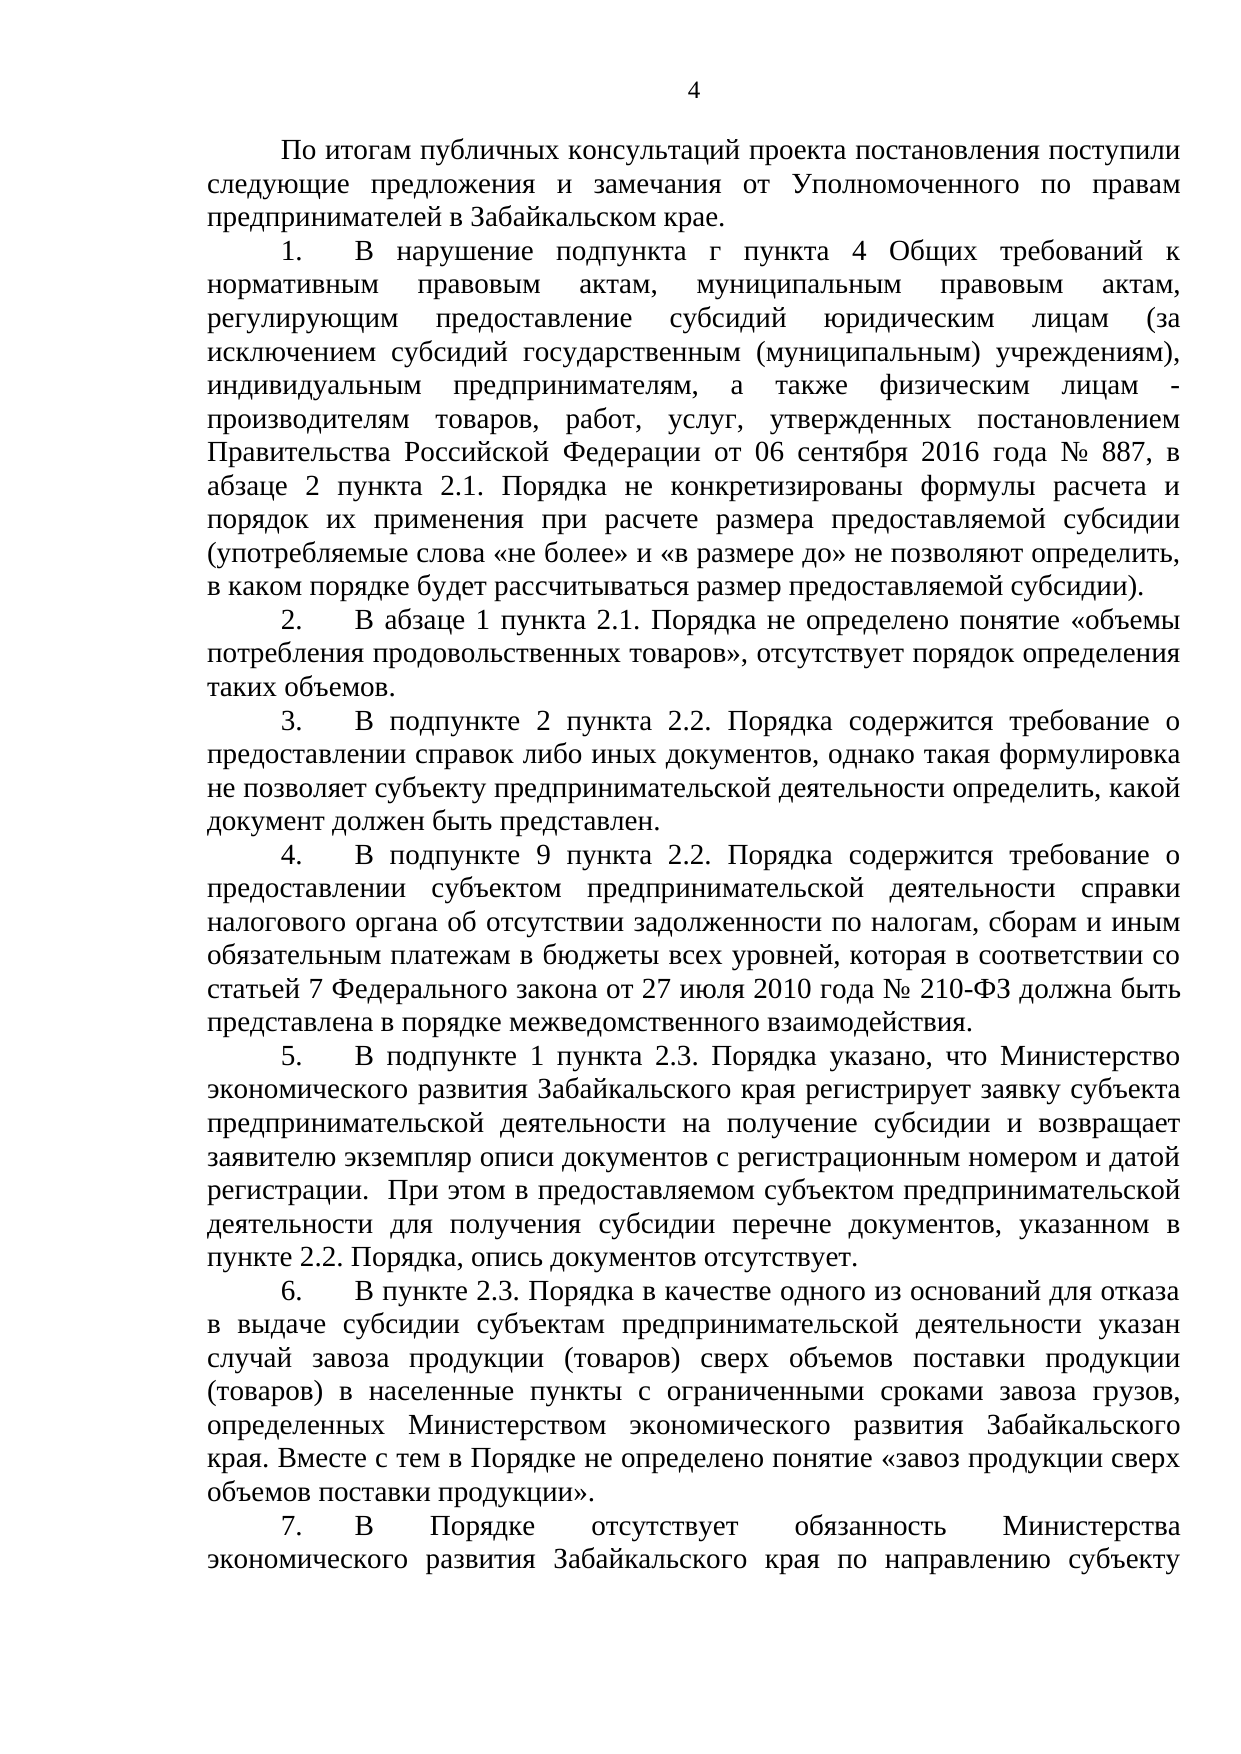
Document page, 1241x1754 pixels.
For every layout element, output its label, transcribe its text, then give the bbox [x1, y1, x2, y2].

list В абзаце 1 пункта 2.1. Порядка не определено понятие «объемы потребления продовольственных товаров», отсутствует порядок определения таких объемов. [207, 602, 1181, 703]
list В пункте 2.3. Порядка в качестве одного из оснований для отказа в выдаче субсидии субъектам предпринимательской деятельности указан случай завоза продукции (товаров) сверх объемов поставки продукции (товаров) в населенные пункты с ограниченными сроками завоза грузов, определенных Министерством экономического развития Забайкальского края. Вместе с тем в Порядке не определено понятие «завоз продукции сверх объемов поставки продукции». [207, 1273, 1181, 1508]
list В подпункте 1 пункта 2.3. Порядка указано, что Министерство экономического развития Забайкальского края регистрирует заявку субъекта предпринимательской деятельности на получение субсидии и возвращает заявителю экземпляр описи документов с регистрационным номером и датой регистрации. При этом в предоставляемом субъектом предпринимательской деятельности для получения субсидии перечне документов, указанном в пункте 2.2. Порядка, опись документов отсутствует. [207, 1038, 1181, 1273]
text По итогам публичных консультаций проекта постановления поступили следующие предложения и замечания от Уполномоченного по правам предпринимателей в Забайкальском крае. [207, 132, 1181, 233]
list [207, 1508, 1181, 1575]
list В подпункте 2 пункта 2.2. Порядка содержится требование о предоставлении справок либо иных документов, однако такая формулировка не позволяет субъекту предпринимательской деятельности определить, какой документ должен быть представлен. [207, 703, 1181, 837]
list В нарушение подпункта г пункта 4 Общих требований к нормативным правовым актам, муниципальным правовым актам, регулирующим предоставление субсидий юридическим лицам (за исключением субсидий государственным (муниципальным) учреждениям), индивидуальным предпринимателям, а также физическим лицам - производителям товаров, работ, услуг, утвержденных постановлением Правительства Российской Федерации от 06 сентября 2016 года № 887, в абзаце 2 пункта 2.1. Порядка не конкретизированы формулы расчета и порядок их применения при расчете размера предоставляемой субсидии (употребляемые слова «не более» и «в размере до» не позволяют определить, в каком порядке будет рассчитываться размер предоставляемой субсидии). [207, 233, 1181, 602]
list В подпункте 9 пункта 2.2. Порядка содержится требование о предоставлении субъектом предпринимательской деятельности справки налогового органа об отсутствии задолженности по налогам, сборам и иным обязательным платежам в бюджеты всех уровней, которая в соответствии со статьей 7 Федерального закона от 27 июля 2010 года № 210-ФЗ должна быть представлена в порядке межведомственного взаимодействия. [207, 837, 1181, 1038]
